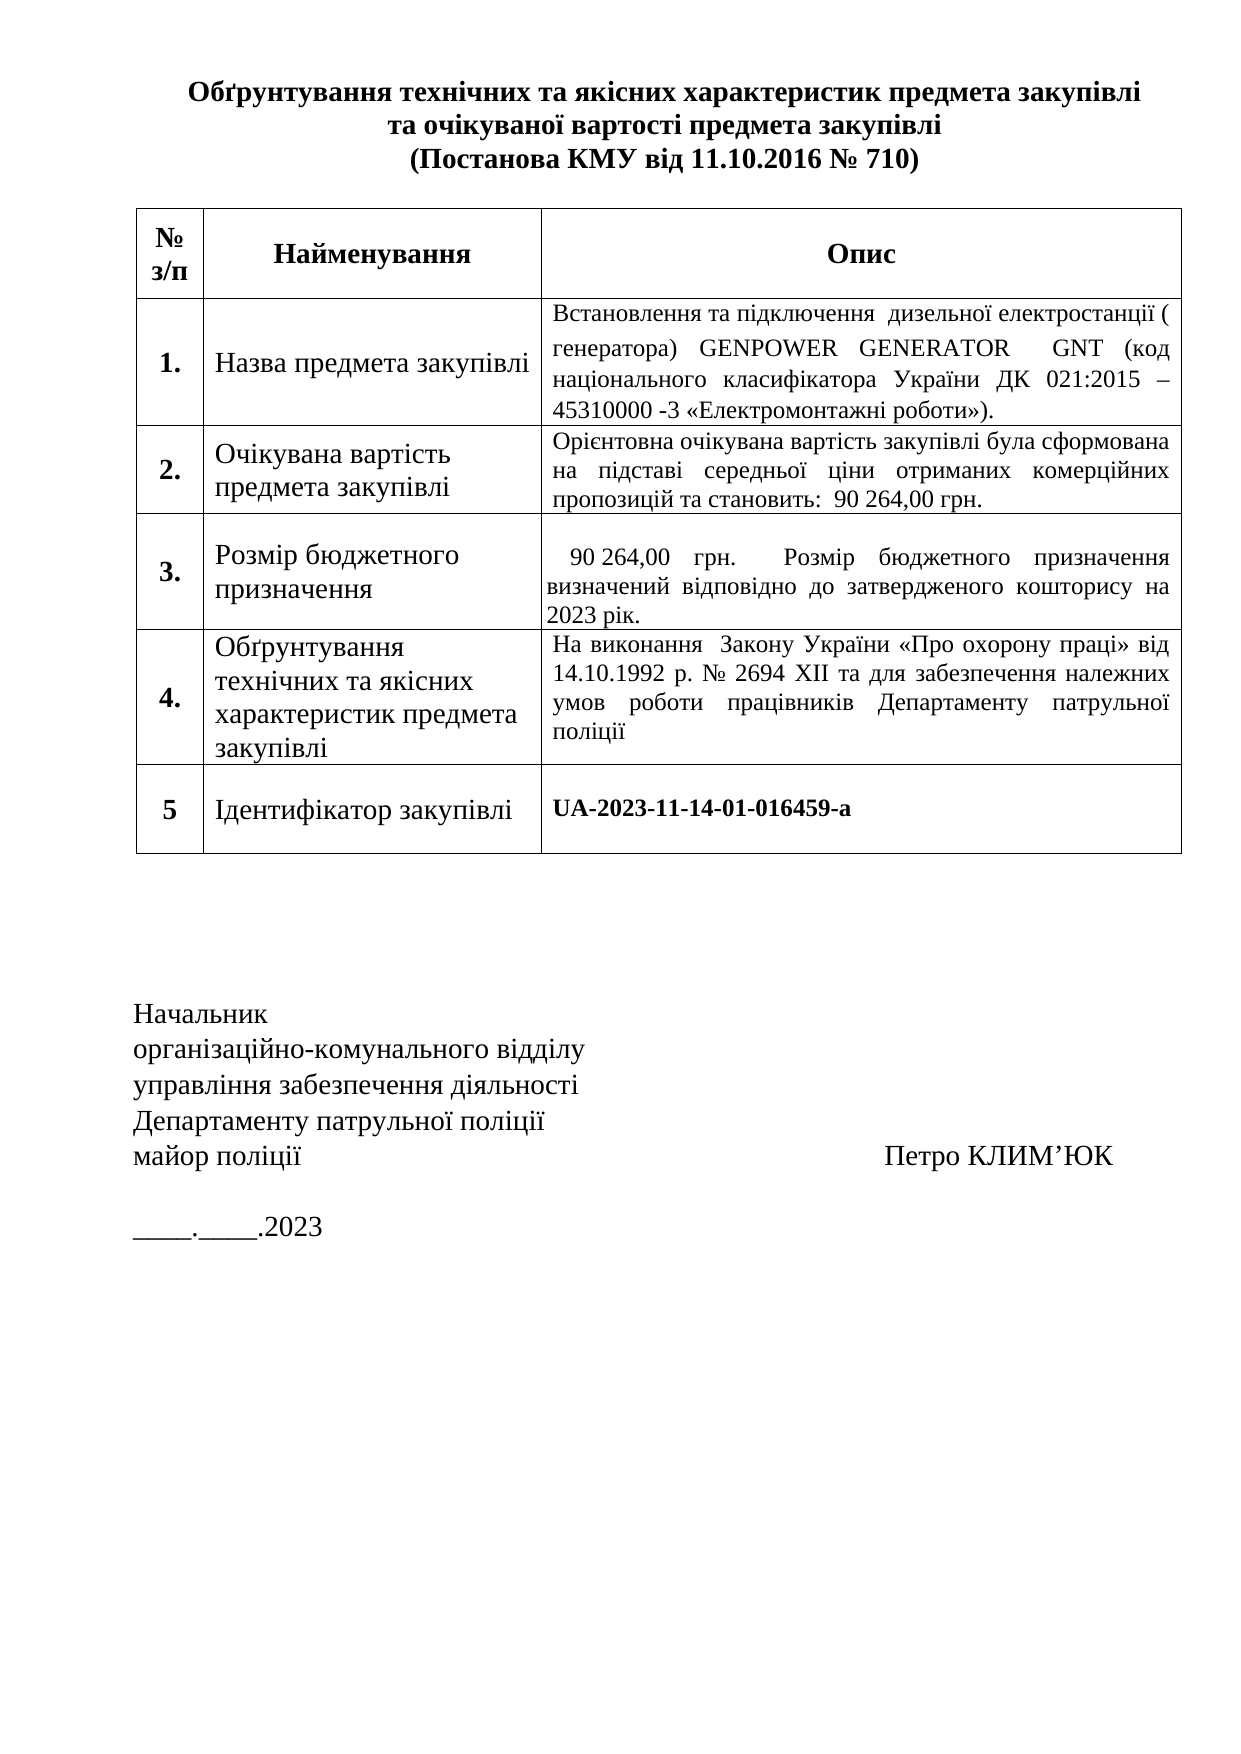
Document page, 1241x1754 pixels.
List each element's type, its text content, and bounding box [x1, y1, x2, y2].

table_cell Розмір бюджетного призначення [204, 514, 541, 628]
table_cell 5 [137, 765, 203, 853]
table_cell 3. [137, 514, 203, 628]
table_cell На виконання Закону України «Про охорону праці» від 14.10.1992 р. № 2694 XII та для забезпечення належних умов роботи працівників Департаменту патрульної поліції [542, 630, 1181, 764]
table_header № з/п [137, 209, 203, 297]
table_cell Ідентифікатор закупівлі [204, 765, 541, 853]
text управління забезпечення діяльності [133, 1067, 1152, 1101]
table_cell Встановлення та підключення дизельної електростанції ( генератора) GENPOWER GENERATOR GNT (код національного класифікатора України ДК 021:2015 – 45310000 -3 «Електромонтажні роботи»). [542, 299, 1181, 425]
text організаційно-комунального відділу [133, 1032, 1152, 1065]
table_cell 1. [137, 299, 203, 425]
table_cell 2. [137, 426, 203, 512]
table_cell 90 264,00 грн. Розмір бюджетного призначення визначений відповідно до затвердженого кошторису на 2023 рік. [542, 514, 1181, 628]
table_header Опис [542, 209, 1181, 297]
table_cell Назва предмета закупівлі [204, 299, 541, 425]
table_cell UA-2023-11-14-01-016459-a [542, 765, 1181, 853]
table_cell Очікувана вартість предмета закупівлі [204, 426, 541, 512]
text Начальник [133, 996, 1152, 1030]
table_cell 4. [137, 630, 203, 764]
text майор поліції Петро КЛИМ’ЮК [133, 1138, 1152, 1172]
text Обґрунтування технічних та якісних характеристик предмета закупівлі та очікуваної вартості предмета закупівлі [177, 74, 1152, 141]
table_cell Орієнтовна очікувана вартість закупівлі була сформована на підставі середньої ціни отриманих комерційних пропозицій та становить: 90 264,00 грн. [542, 426, 1181, 512]
text Департаменту патрульної поліції [133, 1103, 1152, 1136]
text ____.____.2023 [133, 1209, 1152, 1243]
text (Постанова КМУ від 11.10.2016 № 710) [177, 141, 1152, 174]
table_cell Обґрунтування технічних та якісних характеристик предмета закупівлі [204, 630, 541, 764]
table_header Найменування [204, 209, 541, 297]
